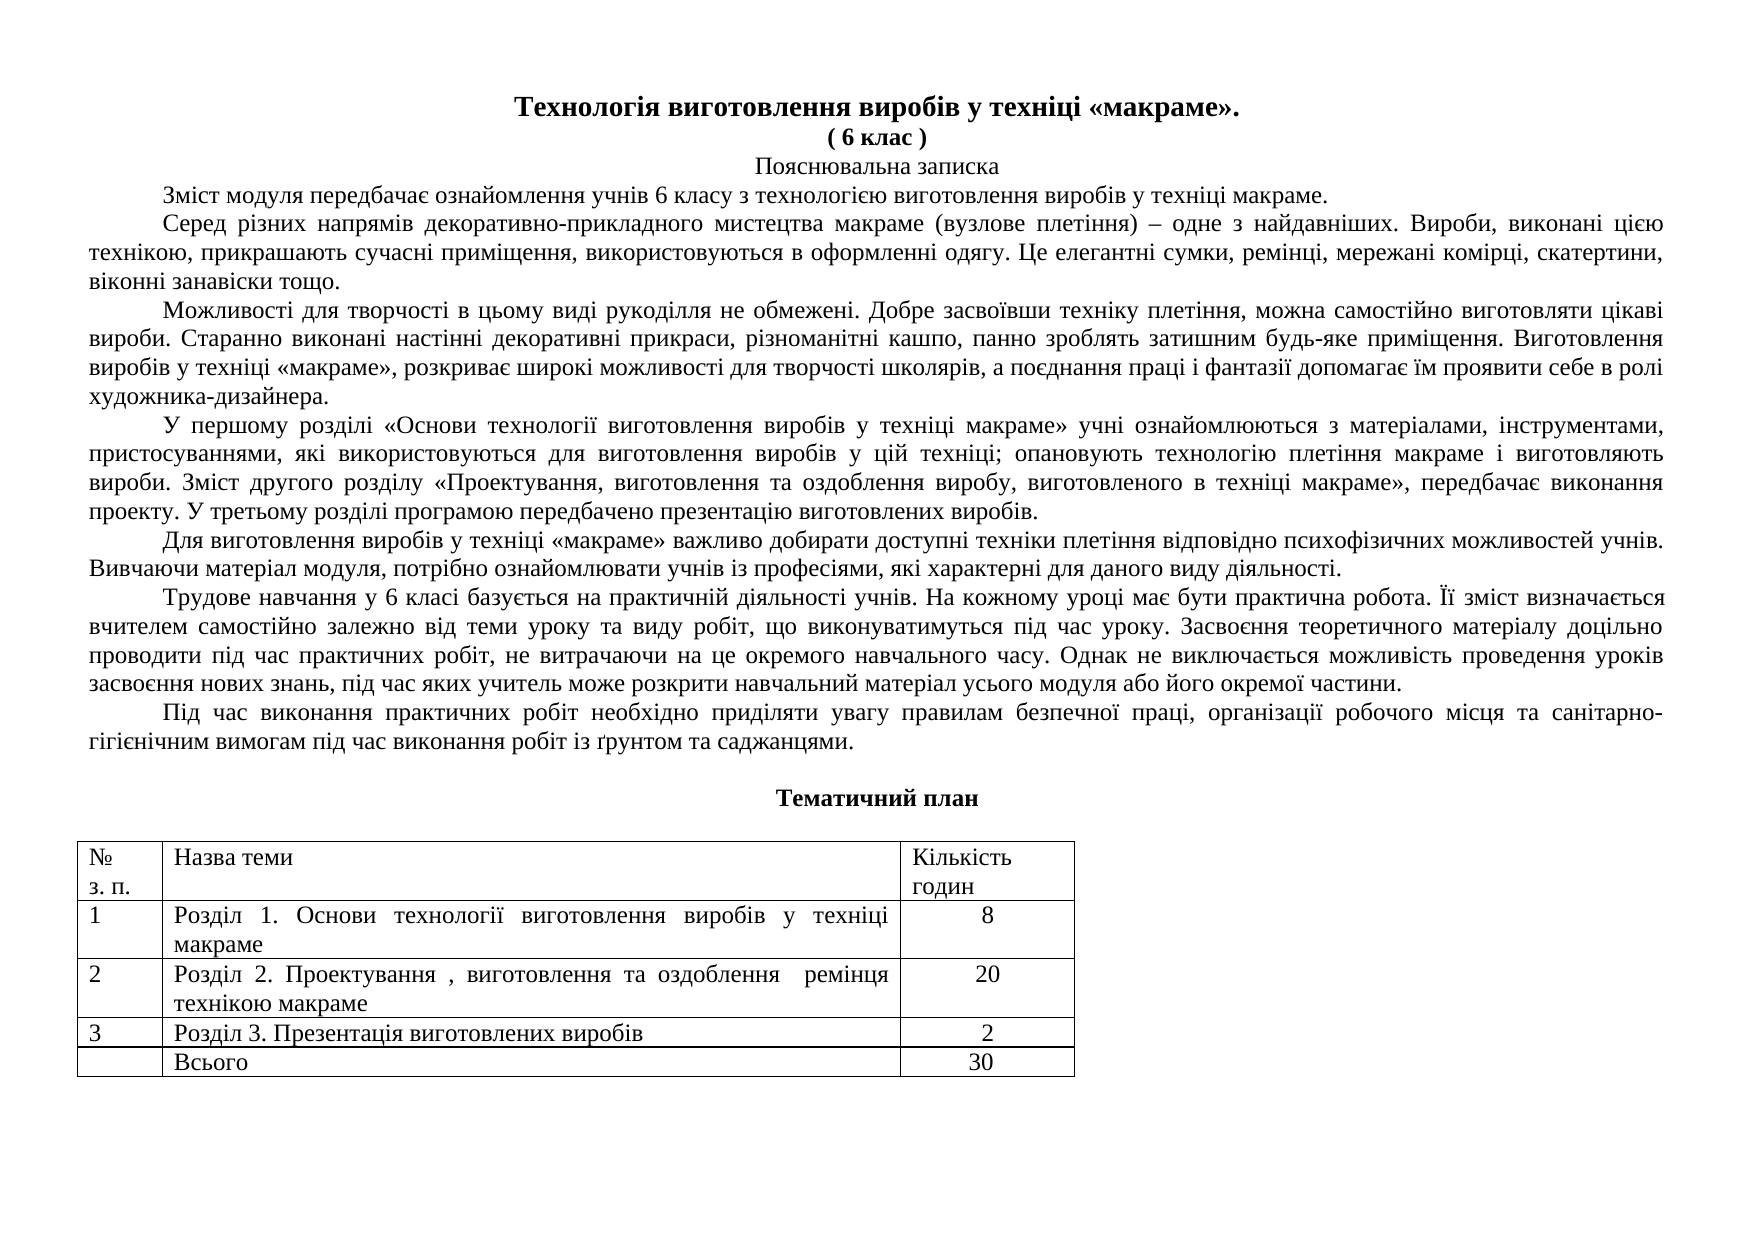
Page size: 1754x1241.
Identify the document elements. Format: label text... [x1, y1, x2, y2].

text Технологія виготовлення виробів у техніці «макраме». [89, 89, 1665, 122]
text Зміст модуля передбачає ознайомлення учнів 6 класу з технологією виготовлення виробів у техніці макраме. [89, 180, 1665, 208]
text У першому розділі «Основи технології виготовлення виробів у техніці макраме» учні ознайомлюються з матеріалами, інструментами, пристосуваннями, які використовуються для виготовлення виробів у цій техніці; опановують технологію плетіння макраме і виготовляють вироби. Зміст другого розділу «Проектування, виготовлення та оздоблення виробу, виготовленого в техніці макраме», передбачає виконання проекту. У третьому розділі програмою передбачено презентацію виготовлених виробів. [89, 410, 1665, 525]
text Під час виконання практичних робіт необхідно приділяти увагу правилам безпечної праці, організації робочого місця та санітарно-гігієнічним вимогам під час виконання робіт із ґрунтом та саджанцями. [89, 697, 1665, 755]
table_header Назва теми [163, 842, 900, 899]
table_cell 2 [901, 1018, 1074, 1046]
text Для виготовлення виробів у техніці «макраме» важливо добирати доступні техніки плетіння відповідно психофізичних можливостей учнів. Вивчаючи матеріал модуля, потрібно ознайомлювати учнів із професіями, які характерні для даного виду діяльності. [89, 525, 1665, 582]
table_cell 1 [78, 901, 162, 958]
table_cell 30 [901, 1048, 1074, 1076]
text Трудове навчання у 6 класі базується на практичній діяльності учнів. На кожному уроці має бути практична робота. Її зміст визначається вчителем самостійно залежно від теми уроку та виду робіт, що виконуватимуться під час уроку. Засвоєння теоретичного матеріалу доцільно проводити під час практичних робіт, не витрачаючи на це окремого навчального часу. Однак не виключається можливість проведення уроків засвоєння нових знань, під час яких учитель може розкрити навчальний матеріал усього модуля або його окремої частини. [89, 582, 1665, 697]
table_header № з. п. [78, 842, 162, 899]
text Пояснювальна записка [89, 151, 1665, 180]
table_cell Розділ 3. Презентація виготовлених виробів [163, 1018, 900, 1046]
table_cell Розділ 1. Основи технології виготовлення виробів у техніці макраме [163, 901, 900, 958]
table_cell 8 [901, 901, 1074, 958]
text ( 6 клас ) [89, 122, 1665, 151]
table_cell 2 [78, 959, 162, 1017]
table_cell [78, 1048, 162, 1076]
text Тематичний план [89, 783, 1665, 812]
text Серед різних напрямів декоративно-прикладного мистецтва макраме (вузлове плетіння) – одне з найдавніших. Вироби, виконані цією технікою, прикрашають сучасні приміщення, використовуються в оформленні одягу. Це елегантні сумки, ремінці, мережані комірці, скатертини, віконні занавіски тощо. [89, 208, 1665, 295]
table_header Кількість годин [901, 842, 1074, 899]
table_cell 3 [78, 1018, 162, 1046]
table_cell Всього [163, 1048, 900, 1076]
table_cell Розділ 2. Проектування , виготовлення та оздоблення ремінця технікою макраме [163, 959, 900, 1017]
text Можливості для творчості в цьому виді рукоділля не обмежені. Добре засвоївши техніку плетіння, можна самостійно виготовляти цікаві вироби. Старанно виконані настінні декоративні прикраси, різноманітні кашпо, панно зроблять затишним будь-яке приміщення. Виготовлення виробів у техніці «макраме», розкриває широкі можливості для творчості школярів, а поєднання праці і фантазії допомагає їм проявити себе в ролі художника-дизайнера. [89, 295, 1665, 410]
table_cell 20 [901, 959, 1074, 1017]
